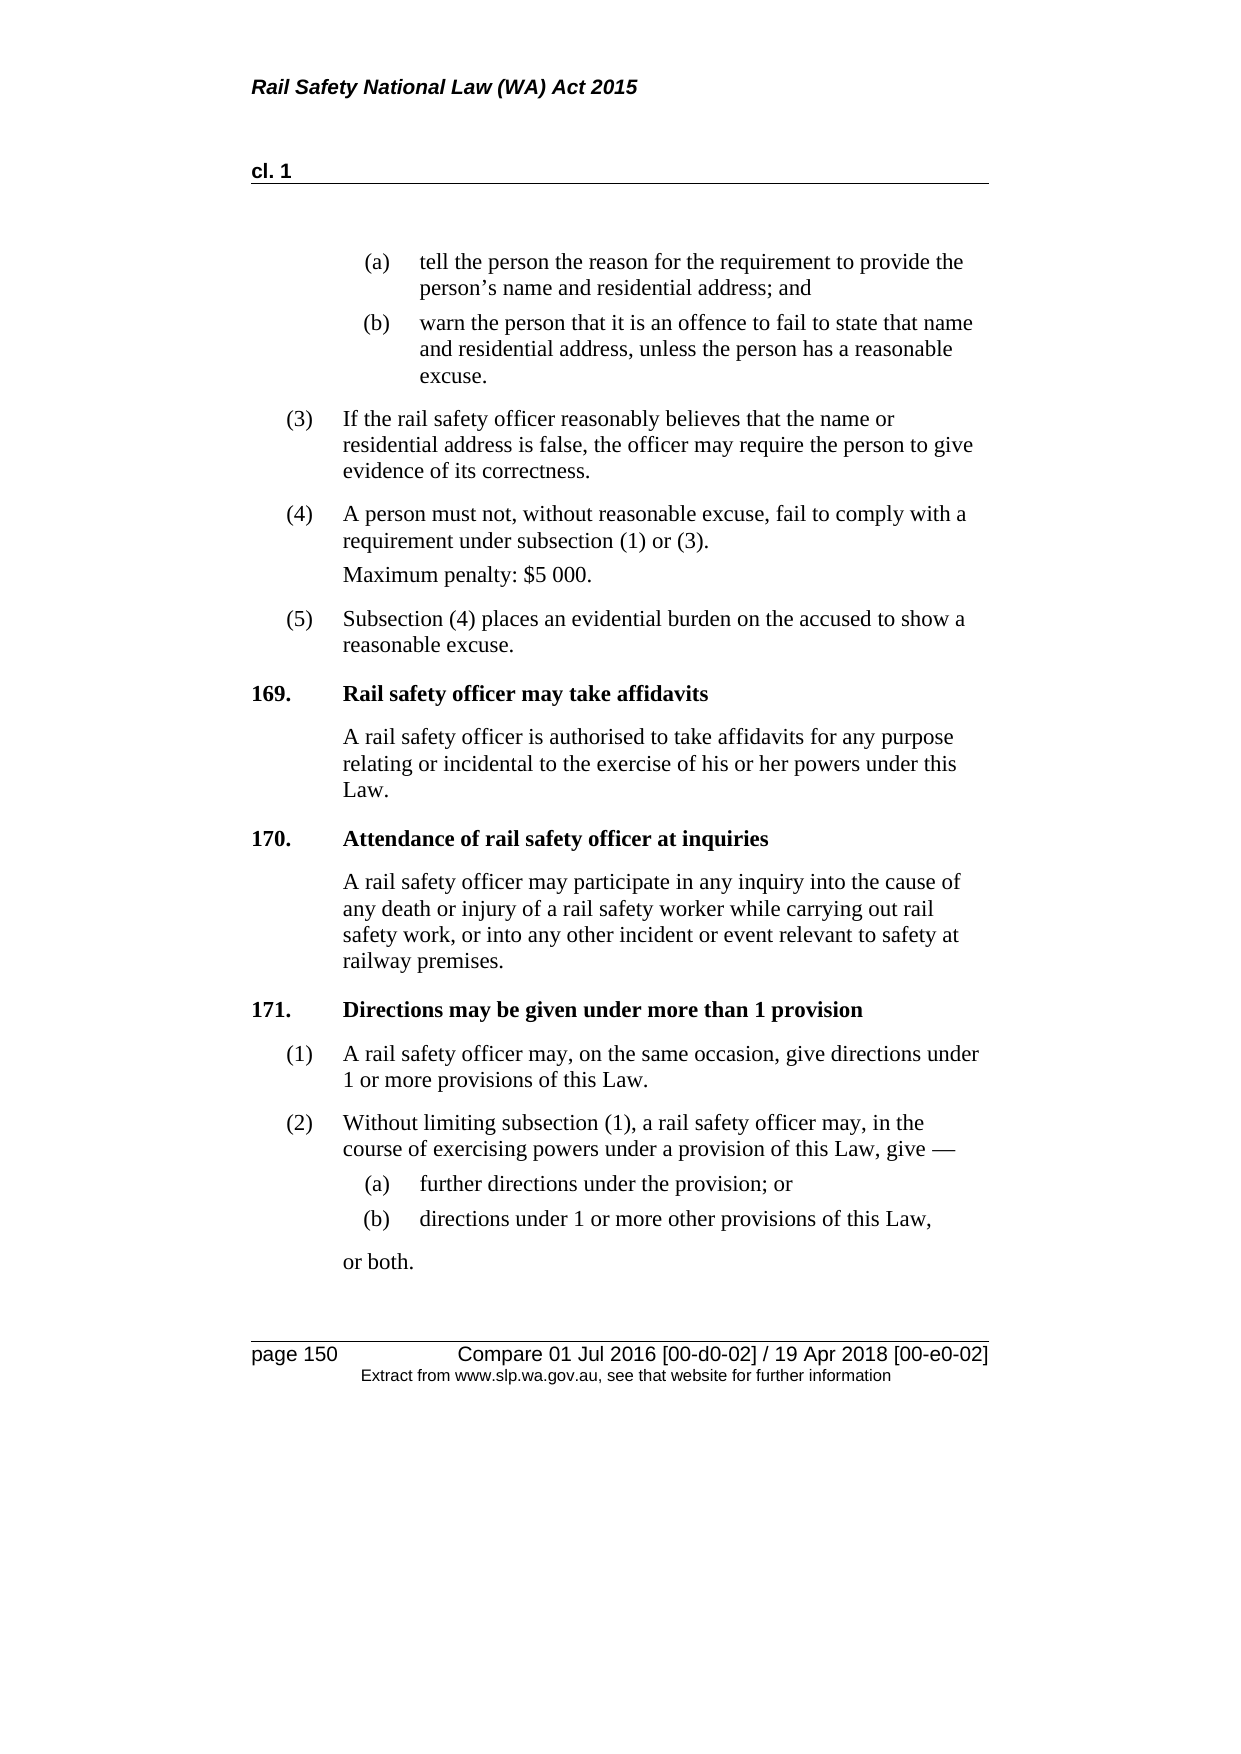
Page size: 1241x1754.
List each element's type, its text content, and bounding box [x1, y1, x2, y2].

text (5) Subsection (4) places an evidential burden on the accused to show a reasonable excuse. [251, 604, 989, 657]
text (a) tell the person the reason for the requirement to provide the person’s name and residential address; and [251, 248, 989, 301]
text (3) If the rail safety officer reasonably believes that the name or residential address is false, the officer may require the person to give evidence of its correctness. [251, 405, 989, 484]
text (a) further directions under the provision; or [251, 1170, 989, 1196]
text Maximum penalty: $5 000. [251, 562, 989, 588]
subtitle 169. Rail safety officer may take affidavits [251, 680, 989, 707]
subtitle 171. Directions may be given under more than 1 provision [251, 997, 989, 1023]
text A rail safety officer may participate in any inquiry into the cause of any death or injury of a rail safety worker while carrying out rail safety work, or into any other incident or event relevant to safety at railway premises. [251, 868, 989, 974]
text (1) A rail safety officer may, on the same occasion, give directions under 1 or more provisions of this Law. [251, 1039, 989, 1092]
text or both. [251, 1248, 989, 1274]
text (b) warn the person that it is an offence to fail to state that name and residential address, unless the person has a reasonable excuse. [251, 309, 989, 388]
text (2) Without limiting subsection (1), a rail safety officer may, in the course of exercising powers under a provision of this Law, give — [251, 1109, 989, 1162]
text A rail safety officer is authorised to take affidavits for any purpose relating or incidental to the exercise of his or her powers under this Law. [251, 723, 989, 802]
text (4) A person must not, without reasonable excuse, fail to comply with a requirement under subsection (1) or (3). [251, 501, 989, 553]
subtitle 170. Attendance of rail safety officer at inquiries [251, 825, 989, 852]
text (b) directions under 1 or more other provisions of this Law, [251, 1205, 989, 1231]
